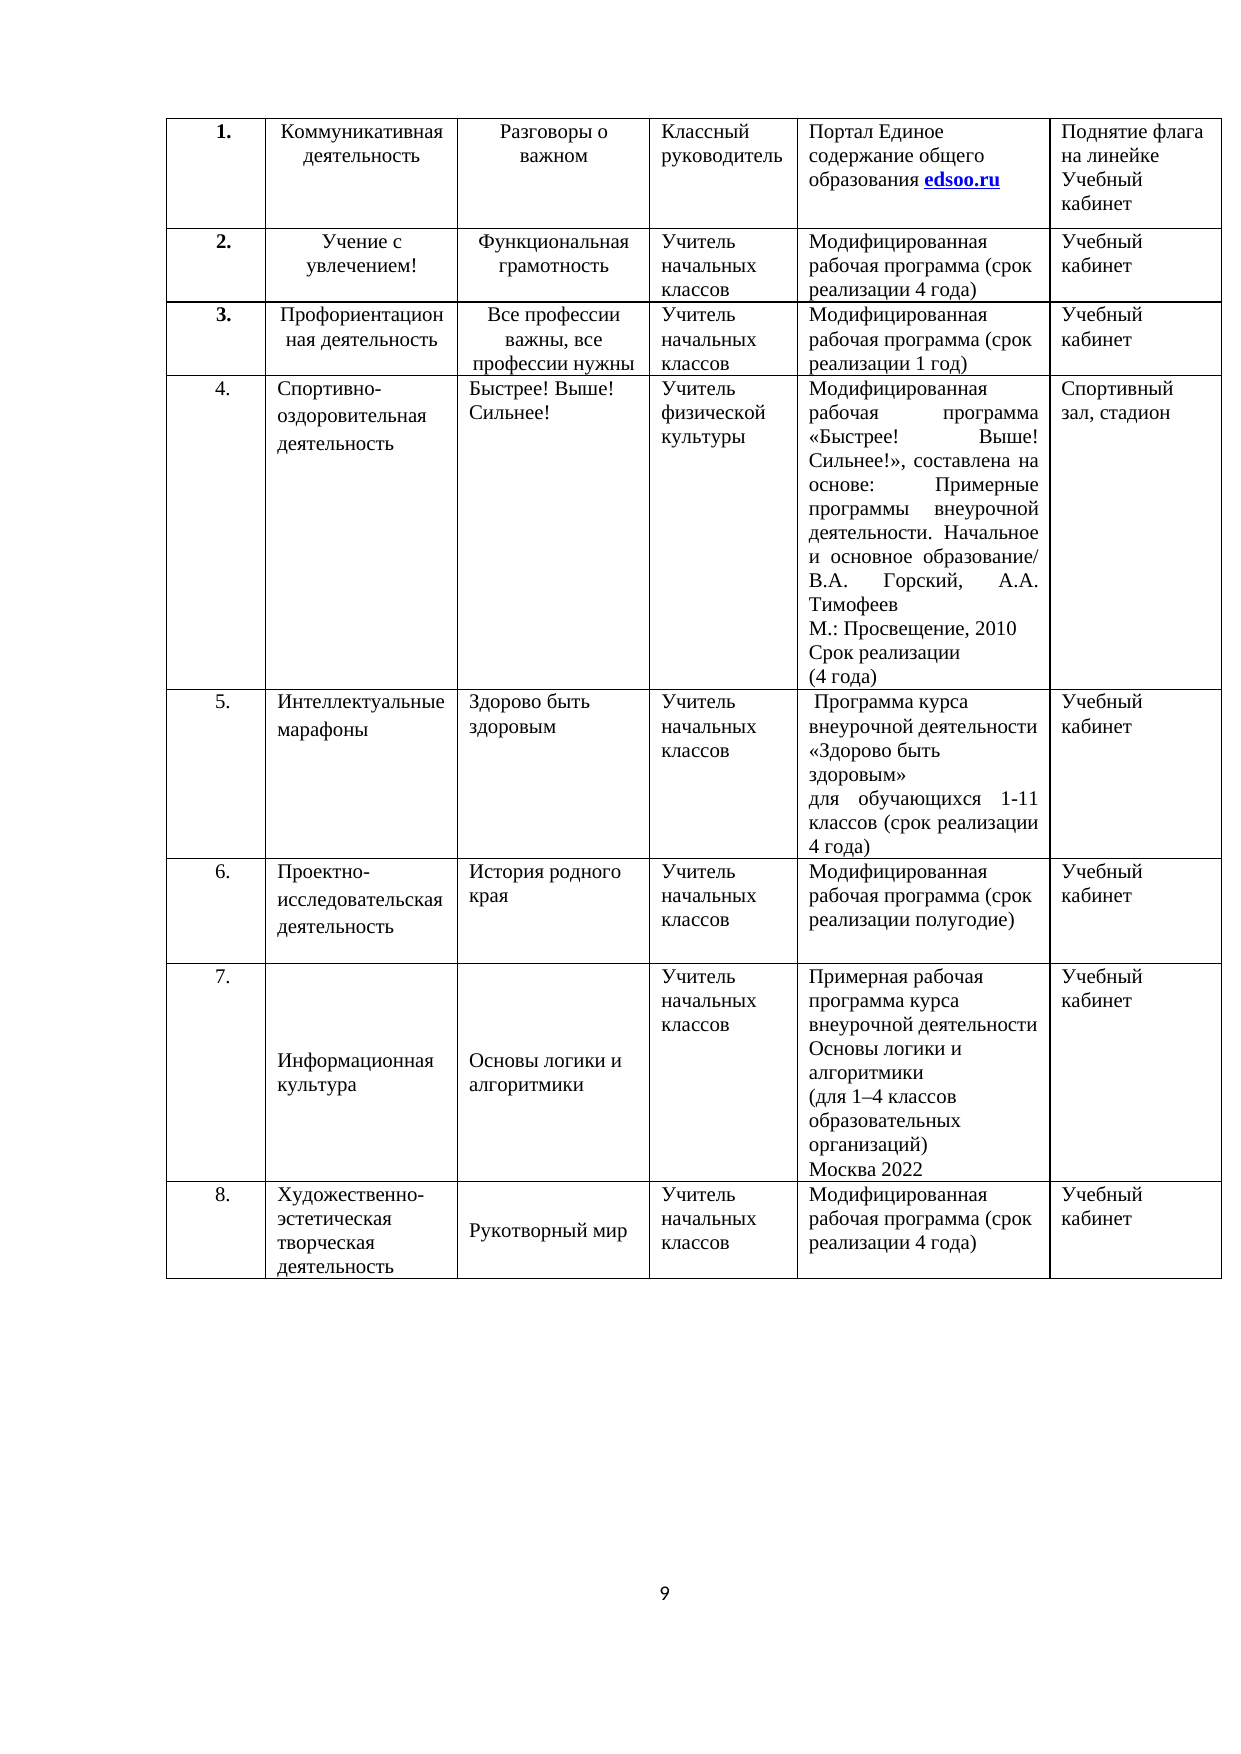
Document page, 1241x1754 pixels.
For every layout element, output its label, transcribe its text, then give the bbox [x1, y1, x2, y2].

table_cell Спортивный зал, стадион [1051, 376, 1221, 688]
table_cell Учитель начальных классов [650, 859, 797, 963]
table_cell Учитель начальных классов [650, 303, 797, 374]
table_cell Учебный кабинет [1051, 1182, 1221, 1278]
table_cell Учебный кабинет [1051, 229, 1221, 301]
table_cell [167, 1182, 265, 1278]
table_cell Программа курса внеурочной деятельности «Здорово быть здоровым» для обучающихся 1-11 классов (срок реализации 4 года) [798, 690, 1049, 858]
table_cell [167, 376, 265, 688]
table_cell Рукотворный мир [458, 1182, 649, 1278]
table_cell Профориентационная деятельность [266, 303, 457, 374]
table_cell Модифицированная рабочая программа «Быстрее! Выше! Сильнее!», составлена на основе: Примерные программы внеурочной деятельности. Начальное и основное образование/ В.А. Горский, А.А. Тимофеев М.: Просвещение, 2010 Срок реализации (4 года) [798, 376, 1049, 688]
table_cell Основы логики и алгоритмики [458, 964, 649, 1181]
table_cell Проектно-исследовательская деятельность [266, 859, 457, 963]
table_cell Учитель физической культуры [650, 376, 797, 688]
table_cell [167, 964, 265, 1181]
table_cell [167, 303, 265, 374]
table_cell Коммуникативная деятельность [266, 119, 457, 228]
table_cell Учебный кабинет [1051, 690, 1221, 858]
table_cell Примерная рабочая программа курса внеурочной деятельности Основы логики и алгоритмики (для 1–4 классов образовательных организаций) Москва 2022 [798, 964, 1049, 1181]
table_cell Портал Единое содержание общего образования edsoo.ru [798, 119, 1049, 228]
table_cell Учебный кабинет [1051, 859, 1221, 963]
table_cell [167, 859, 265, 963]
table_cell Учебный кабинет [1051, 964, 1221, 1181]
table_cell Учитель начальных классов [650, 964, 797, 1181]
table_cell Учитель начальных классов [650, 690, 797, 858]
table_cell Интеллектуальные марафоны [266, 690, 457, 858]
table_cell Все профессии важны, все профессии нужны [458, 303, 649, 374]
table_cell [167, 229, 265, 301]
table_cell Учебный кабинет [1051, 303, 1221, 374]
table_cell Модифицированная рабочая программа (срок реализации 1 год) [798, 303, 1049, 374]
table_cell Художественно-эстетическая творческая деятельность [266, 1182, 457, 1278]
table_cell Разговоры о важном [458, 119, 649, 228]
table_cell Спортивно-оздоровительная деятельность [266, 376, 457, 688]
table_cell Учитель начальных классов [650, 1182, 797, 1278]
table_cell История родного края [458, 859, 649, 963]
table_cell Здорово быть здоровым [458, 690, 649, 858]
table_cell Модифицированная рабочая программа (срок реализации полугодие) [798, 859, 1049, 963]
table_cell Поднятие флага на линейке Учебный кабинет [1051, 119, 1221, 228]
table_cell [167, 690, 265, 858]
table_cell [167, 119, 265, 228]
table_cell Модифицированная рабочая программа (срок реализации 4 года) [798, 1182, 1049, 1278]
table_cell Классный руководитель [650, 119, 797, 228]
table_cell Учение с увлечением! [266, 229, 457, 301]
table_cell Учитель начальных классов [650, 229, 797, 301]
table_cell Быстрее! Выше! Сильнее! [458, 376, 649, 688]
table_cell Функциональная грамотность [458, 229, 649, 301]
table_cell Информационная культура [266, 964, 457, 1181]
table_cell Модифицированная рабочая программа (срок реализации 4 года) [798, 229, 1049, 301]
